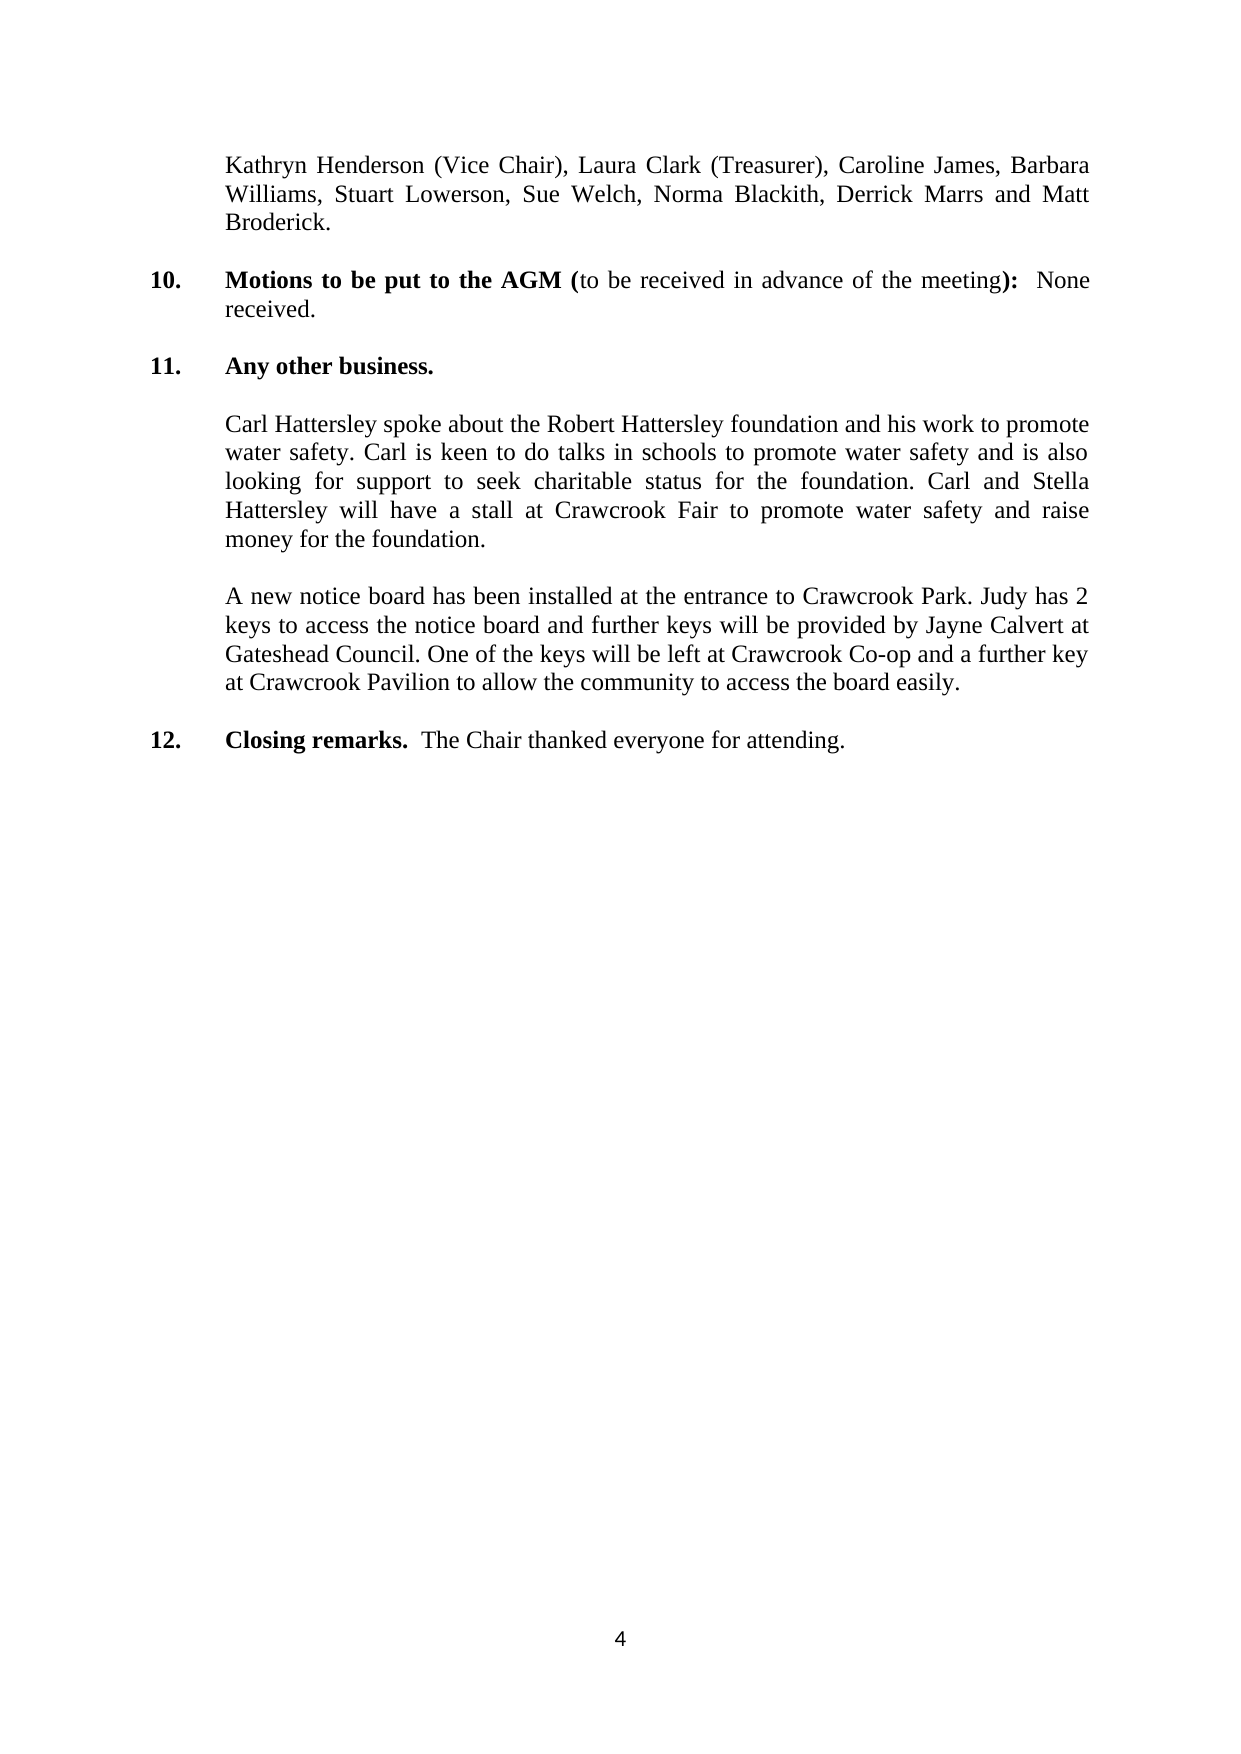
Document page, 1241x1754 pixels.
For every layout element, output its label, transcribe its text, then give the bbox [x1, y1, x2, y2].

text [225, 150, 1090, 236]
text A new notice board has been installed at the entrance to Crawcrook Park. Judy has 2 keys to access the notice board and further keys will be provided by Jayne Calvert at Gateshead Council. One of the keys will be left at Crawcrook Co-op and a further key at Crawcrook Pavilion to allow the community to access the board easily. [150, 581, 1090, 696]
text 11. Any other business. [150, 351, 1090, 380]
text 12. Closing remarks. The Chair thanked everyone for attending. [150, 725, 1090, 754]
text 10. Motions to be put to the AGM (to be received in advance of the meeting): None received. [150, 265, 1090, 322]
text Carl Hattersley spoke about the Robert Hattersley foundation and his work to promote water safety. Carl is keen to do talks in schools to promote water safety and is also looking for support to seek charitable status for the foundation. Carl and Stella Hattersley will have a stall at Crawcrook Fair to promote water safety and raise money for the foundation. [150, 409, 1090, 552]
